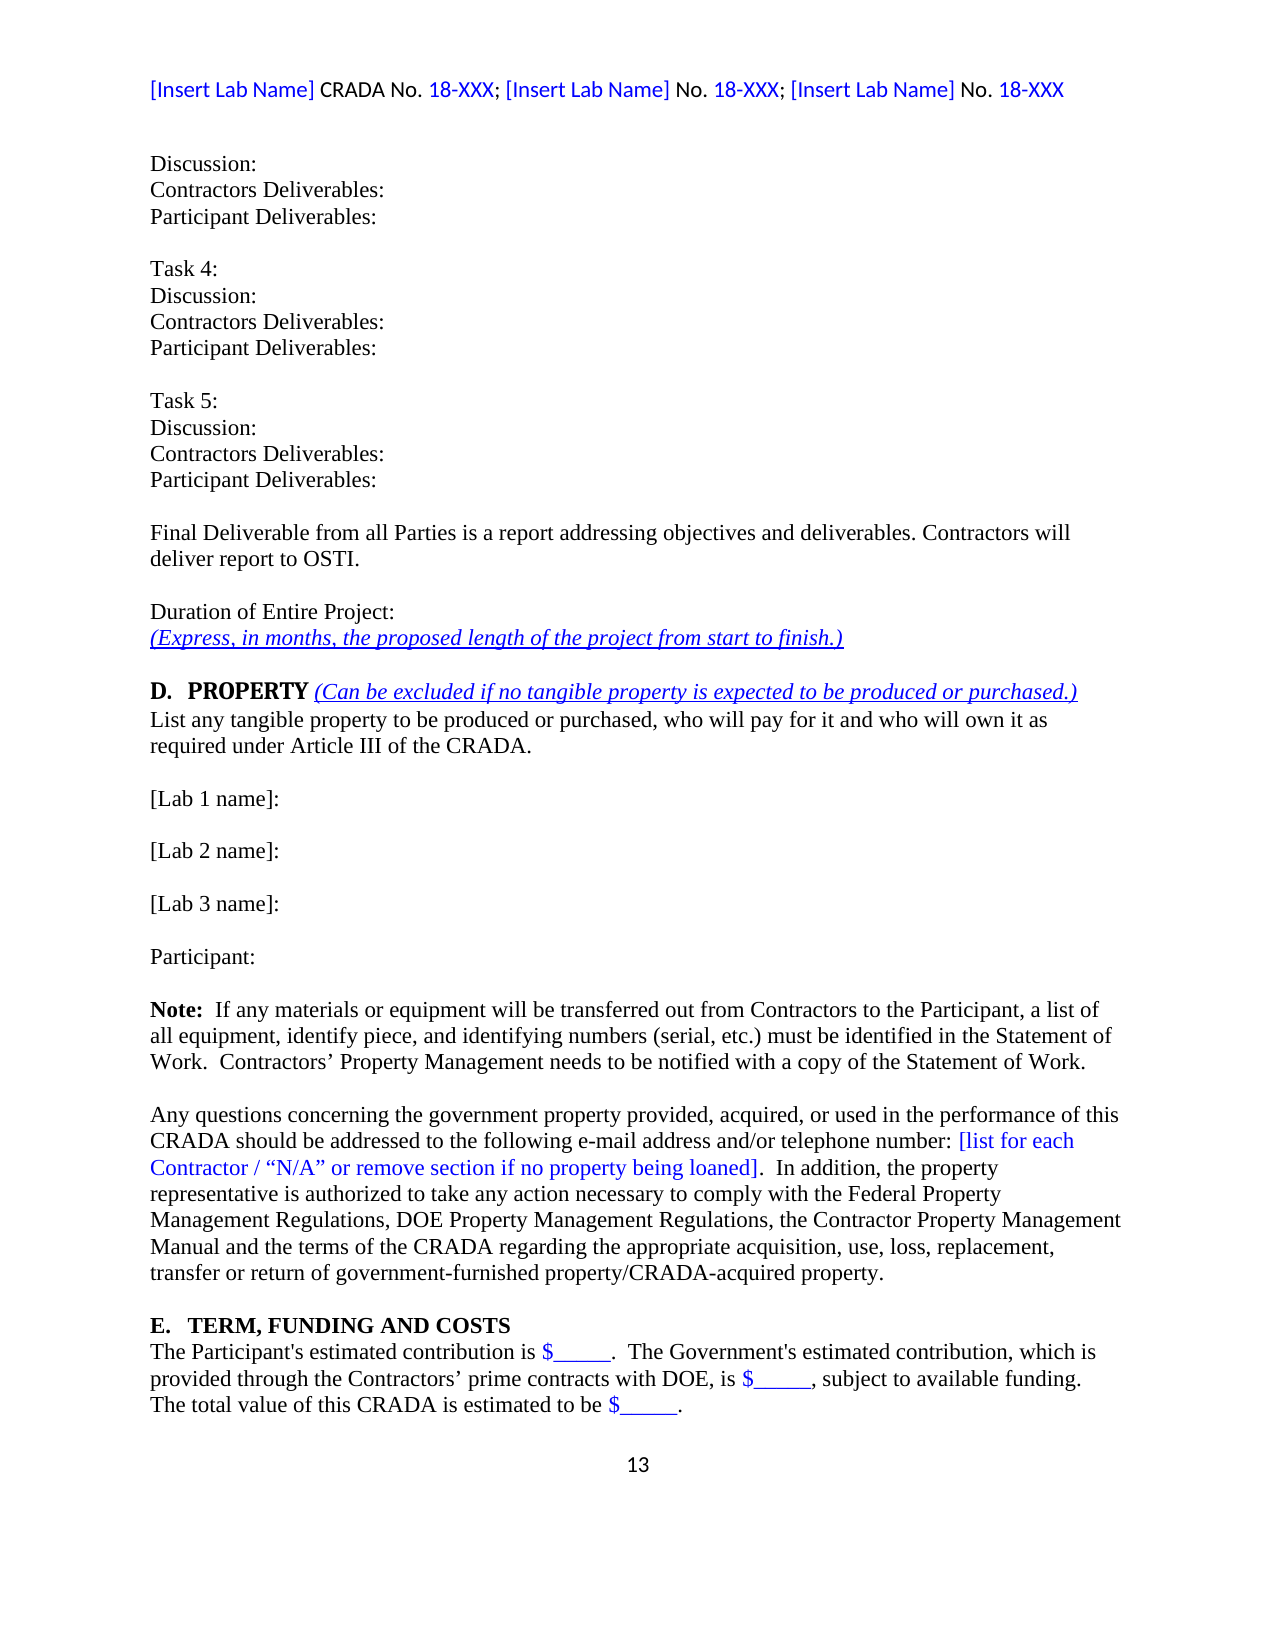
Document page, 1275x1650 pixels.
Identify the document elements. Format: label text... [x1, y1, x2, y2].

text List any tangible property to be produced or purchased, who will pay for it and who will own it as required under Article III of the CRADA. [150, 706, 1125, 785]
text Final Deliverable from all Parties is a report addressing objectives and deliverables. Contractors will deliver report to OSTI. [150, 519, 1125, 572]
text [Lab 1 name]: [150, 785, 1125, 811]
list TERM, FUNDING AND COSTS [150, 1312, 1125, 1338]
text Note: If any materials or equipment will be transferred out from Contractors to the Participant, a list of all equipment, identify piece, and identifying numbers (serial, etc.) must be identified in the Statement of Work. Contractors’ Property Management needs to be notified with a copy of the Statement of Work. Any questions concerning the government property provided, acquired, or used in the performance of this CRADA should be addressed to the following e-mail address and/or telephone number: [list for each Contractor / “N/A” or remove section if no property being loaned]. In addition, the property representative is authorized to take any action necessary to comply with the Federal Property Management Regulations, DOE Property Management Regulations, the Contractor Property Management Manual and the terms of the CRADA regarding the appropriate acquisition, use, loss, replacement, transfer or return of government-furnished property/CRADA-acquired property. [150, 996, 1125, 1286]
text Duration of Entire Project: [150, 598, 1125, 624]
text Discussion: [150, 282, 1125, 308]
text Contractors Deliverables: [150, 308, 1125, 334]
text Contractors Deliverables: [150, 440, 1125, 466]
text Task 5: [150, 387, 1125, 413]
text The Participant's estimated contribution is $_____. The Government's estimated contribution, which is provided through the Contractors’ prime contracts with DOE, is $_____, subject to available funding. The total value of this CRADA is estimated to be $_____. [150, 1338, 1125, 1417]
text Discussion: [150, 150, 1125, 176]
text (Express, in months, the proposed length of the project from start to finish.) [150, 624, 1125, 651]
text Participant Deliverables: [150, 334, 1125, 361]
text [Lab 2 name]: [150, 838, 1125, 864]
text Discussion: [150, 413, 1125, 440]
text Participant Deliverables: [150, 466, 1125, 493]
text Participant Deliverables: [150, 203, 1125, 229]
text Task 4: [150, 255, 1125, 282]
text Contractors Deliverables: [150, 176, 1125, 203]
list PROPERTY (Can be excluded if no tangible property is expected to be produced or purchased.) [150, 677, 1125, 706]
text [Lab 3 name]: [150, 890, 1125, 917]
text Participant: [150, 943, 1125, 969]
